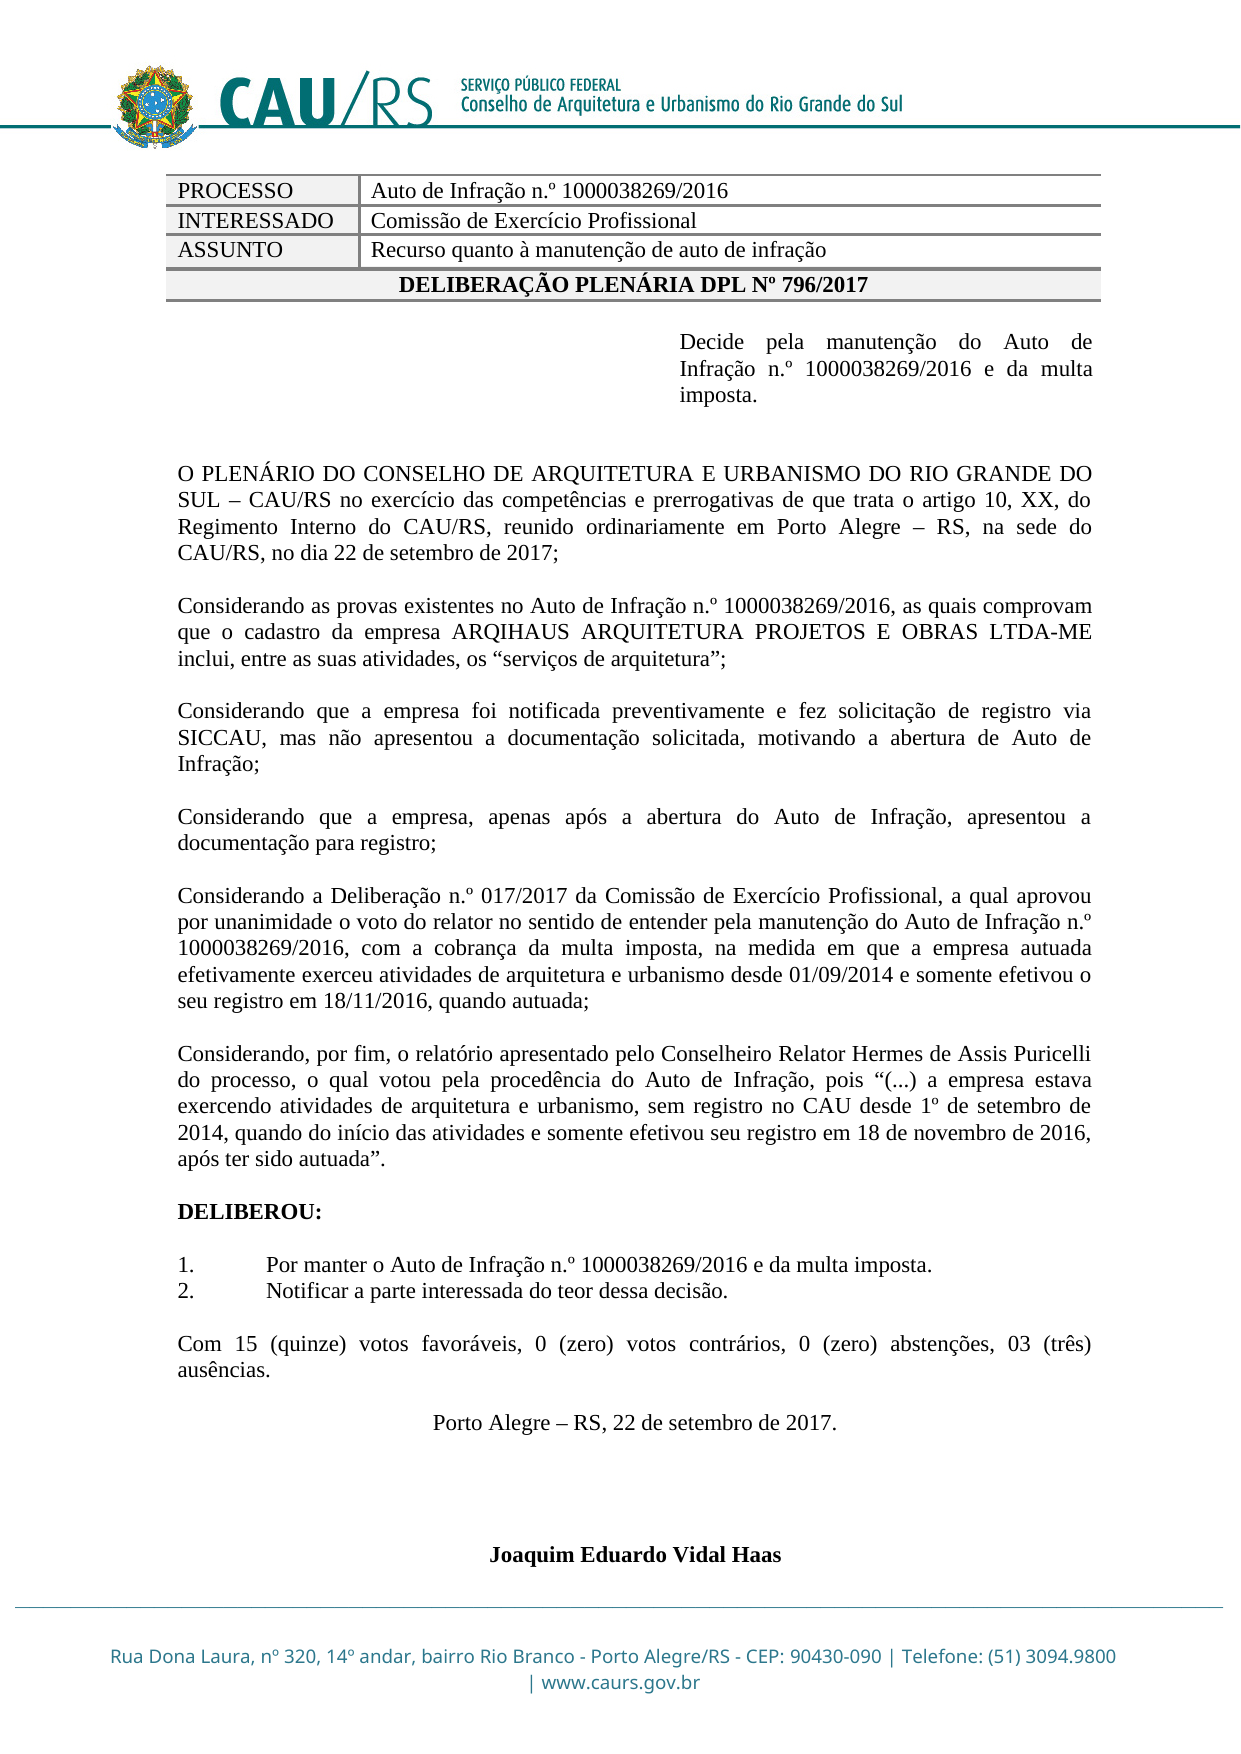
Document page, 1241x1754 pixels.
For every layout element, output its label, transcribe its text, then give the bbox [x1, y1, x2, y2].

list Notificar a parte interessada do teor dessa decisão. [177, 1277, 1093, 1303]
text Porto Alegre – RS, 22 de setembro de 2017. [177, 1409, 1093, 1435]
table_cell Recurso quanto à manutenção de auto de infração [361, 236, 1101, 266]
table_cell ASSUNTO [166, 236, 358, 266]
table_header PROCESSO [166, 176, 358, 204]
table_cell INTERESSADO [166, 207, 358, 233]
text Joaquim Eduardo Vidal Haas [177, 1541, 1093, 1567]
text Considerando as provas existentes no Auto de Infração n.º 1000038269/2016, as quais comprovam que o cadastro da empresa ARQIHAUS ARQUITETURA PROJETOS E OBRAS LTDA-ME inclui, entre as suas atividades, os “serviços de arquitetura”; [177, 592, 1093, 671]
table_header Auto de Infração n.º 1000038269/2016 [361, 176, 1101, 204]
text Considerando que a empresa foi notificada preventivamente e fez solicitação de registro via SICCAU, mas não apresentou a documentação solicitada, motivando a abertura de Auto de Infração; [177, 697, 1093, 776]
text Considerando, por fim, o relatório apresentado pelo Conselheiro Relator Hermes de Assis Puricelli do processo, o qual votou pela procedência do Auto de Infração, pois “(...) a empresa estava exercendo atividades de arquitetura e urbanismo, sem registro no CAU desde 1º de setembro de 2014, quando do início das atividades e somente efetivou seu registro em 18 de novembro de 2016, após ter sido autuada”. [177, 1040, 1093, 1172]
text O PLENÁRIO DO CONSELHO DE ARQUITETURA E URBANISMO DO RIO GRANDE DO SUL – CAU/RS no exercício das competências e prerrogativas de que trata o artigo 10, XX, do Regimento Interno do CAU/RS, reunido ordinariamente em Porto Alegre – RS, na sede do CAU/RS, no dia 22 de setembro de 2017; [177, 460, 1093, 566]
text Com 15 (quinze) votos favoráveis, 0 (zero) votos contrários, 0 (zero) abstenções, 03 (três) ausências. [177, 1330, 1093, 1382]
table_cell DELIBERAÇÃO PLENÁRIA DPL Nº 796/2017 [166, 271, 1101, 299]
text Decide pela manutenção do Auto de Infração n.º 1000038269/2016 e da multa imposta. [679, 328, 1093, 407]
list Por manter o Auto de Infração n.º 1000038269/2016 e da multa imposta. [177, 1251, 1093, 1277]
text DELIBEROU: [177, 1198, 1093, 1224]
picture [0, 0, 1241, 159]
text Considerando que a empresa, apenas após a abertura do Auto de Infração, apresentou a documentação para registro; [177, 803, 1093, 855]
table_cell Comissão de Exercício Profissional [361, 207, 1101, 233]
text Considerando a Deliberação n.º 017/2017 da Comissão de Exercício Profissional, a qual aprovou por unanimidade o voto do relator no sentido de entender pela manutenção do Auto de Infração n.º 1000038269/2016, com a cobrança da multa imposta, na medida em que a empresa autuada efetivamente exerceu atividades de arquitetura e urbanismo desde 01/09/2014 e somente efetivou o seu registro em 18/11/2016, quando autuada; [177, 882, 1093, 1013]
